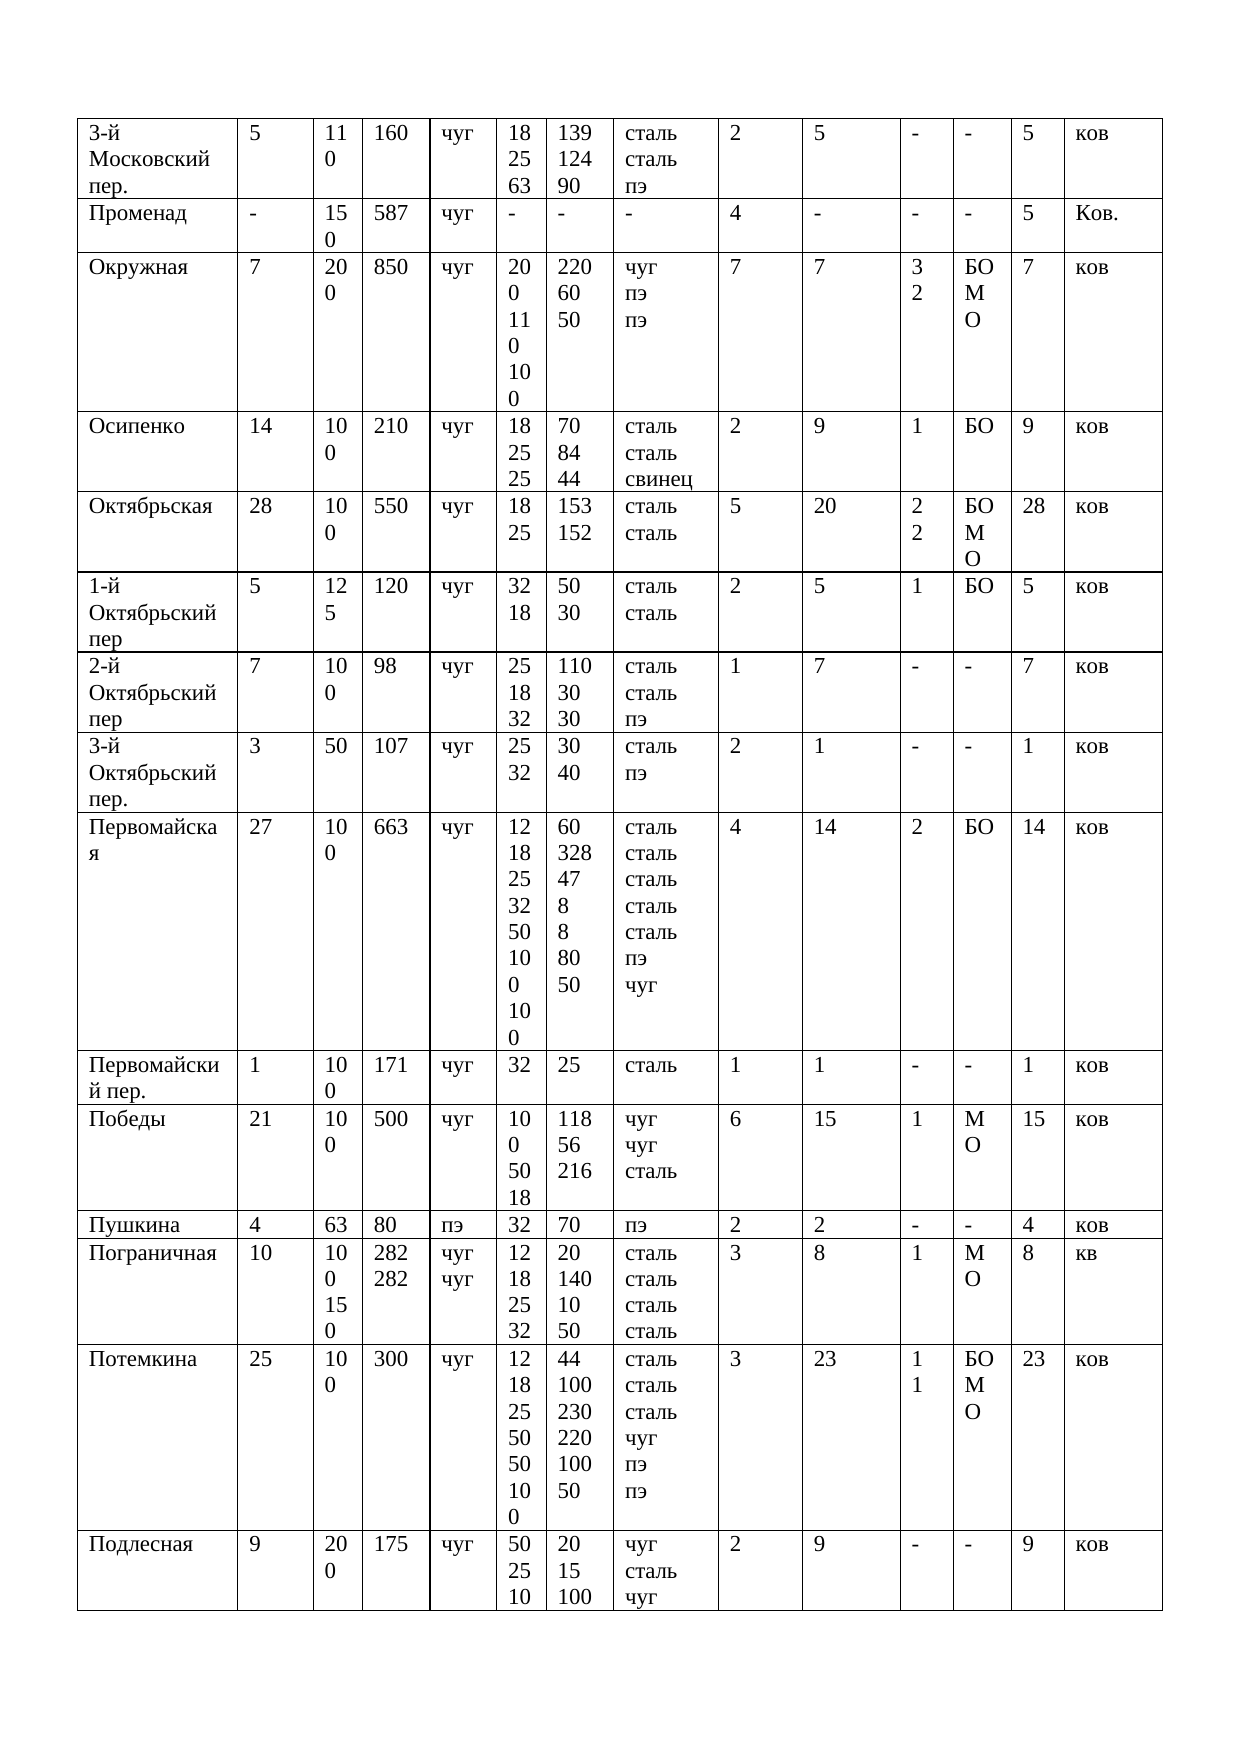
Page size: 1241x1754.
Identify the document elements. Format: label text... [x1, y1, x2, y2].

table_cell 1 [901, 1239, 953, 1344]
table_cell 28 [1012, 492, 1064, 571]
table_cell 50 25 100 100 [497, 1531, 546, 1609]
table_cell 30 40 [547, 733, 613, 812]
table_cell ков [1065, 813, 1162, 1050]
table_cell чуг [431, 1345, 496, 1529]
table_cell чуг [431, 653, 496, 732]
table_cell 2 [719, 119, 802, 198]
table_cell чуг [431, 412, 496, 491]
table_cell 7 [238, 253, 313, 411]
table_cell 3 2 [901, 253, 953, 411]
table_cell 160 [363, 119, 429, 198]
table_cell 1 1 [901, 1345, 953, 1529]
table_cell - [901, 199, 953, 252]
table_cell 100 [314, 813, 362, 1050]
table_cell 7 [238, 653, 313, 732]
table_cell 200 [314, 253, 362, 411]
table_cell 4 [1012, 1211, 1064, 1237]
table_cell 3-й Московский пер. [78, 119, 237, 198]
table_cell 500 [363, 1105, 429, 1210]
table_cell 28 [238, 492, 313, 571]
table_cell 5 [719, 492, 802, 571]
table_cell - [954, 1051, 1011, 1104]
table_cell ков [1065, 412, 1162, 491]
table_cell 8 [803, 1239, 900, 1344]
table_cell пэ [431, 1211, 496, 1237]
table_cell Подлесная [78, 1531, 237, 1609]
table_cell 100 50 18 [497, 1105, 546, 1210]
table_cell 2 [719, 1211, 802, 1237]
table_cell 80 [363, 1211, 429, 1237]
table_cell 6 [719, 1105, 802, 1210]
table_cell чуг [431, 199, 496, 252]
table_cell БО МО [954, 492, 1011, 571]
table_cell 12 18 25 50 50 100 [497, 1345, 546, 1529]
table_cell Первомайская [78, 813, 237, 1050]
table_cell ков [1065, 653, 1162, 732]
table_cell 12 18 25 32 50 100 100 [497, 813, 546, 1050]
table_cell 1 [719, 1051, 802, 1104]
table_cell Пушкина [78, 1211, 237, 1237]
table_cell - [954, 1211, 1011, 1237]
table_cell - [901, 733, 953, 812]
table_cell 153 152 [547, 492, 613, 571]
table_cell 587 [363, 199, 429, 252]
table_cell БО МО [954, 253, 1011, 411]
table_cell чуг [431, 253, 496, 411]
table_cell БО МО [954, 1345, 1011, 1529]
table_cell 5 [238, 119, 313, 198]
table_cell сталь сталь пэ [614, 119, 718, 198]
table_cell - [547, 199, 613, 252]
table_cell 9 [803, 1531, 900, 1609]
table_cell 171 [363, 1051, 429, 1104]
table_cell 5 [238, 573, 313, 651]
table_cell ков [1065, 1345, 1162, 1529]
table_cell 70 84 44 [547, 412, 613, 491]
table_cell ков [1065, 733, 1162, 812]
table_cell 139 124 90 [547, 119, 613, 198]
table_cell 7 [803, 653, 900, 732]
table_cell 8 [1012, 1239, 1064, 1344]
table_cell 4 [238, 1211, 313, 1237]
table_cell 1 [719, 653, 802, 732]
table_cell чуг [431, 1531, 496, 1609]
table_cell 1 [803, 1051, 900, 1104]
table_cell чуг чуг сталь [614, 1105, 718, 1210]
table_cell 100 [314, 1105, 362, 1210]
table_cell 1 [901, 412, 953, 491]
table_cell 32 [497, 1211, 546, 1237]
table_cell 2 [719, 412, 802, 491]
table_cell 25 [547, 1051, 613, 1104]
table_cell сталь сталь [614, 492, 718, 571]
table_cell 1 [803, 733, 900, 812]
table_cell сталь сталь пэ [614, 653, 718, 732]
table_cell 27 [238, 813, 313, 1050]
table_cell - [954, 653, 1011, 732]
table_cell сталь [614, 1051, 718, 1104]
table_cell чуг [431, 1105, 496, 1210]
table_cell 4 [719, 199, 802, 252]
table_cell 9 [1012, 1531, 1064, 1609]
table_cell ков [1065, 573, 1162, 651]
table_cell 70 [547, 1211, 613, 1237]
table_cell 300 [363, 1345, 429, 1529]
table_cell БО [954, 573, 1011, 651]
table_cell чуг чуг [431, 1239, 496, 1344]
table_cell 10 [238, 1239, 313, 1344]
table_cell 3 [238, 733, 313, 812]
table_cell 100 [314, 653, 362, 732]
table_cell чуг [431, 119, 496, 198]
table_cell 98 [363, 653, 429, 732]
table_cell 7 [1012, 253, 1064, 411]
table_cell 50 [314, 733, 362, 812]
table_cell - [497, 199, 546, 252]
table_cell ков [1065, 492, 1162, 571]
table_cell 110 [314, 119, 362, 198]
table_cell ков [1065, 1211, 1162, 1237]
table_cell 5 [1012, 573, 1064, 651]
table_cell 18 25 [497, 492, 546, 571]
table_cell 4 [719, 813, 802, 1050]
table_cell 100 150 [314, 1239, 362, 1344]
table_cell 220 60 50 [547, 253, 613, 411]
table_cell 2 [719, 733, 802, 812]
table_cell 25 [238, 1345, 313, 1529]
table_cell 110 30 30 [547, 653, 613, 732]
table_cell 44 100 230 220 100 50 [547, 1345, 613, 1529]
table_cell Осипенко [78, 412, 237, 491]
table_cell 20 [803, 492, 900, 571]
table_cell 1 [1012, 1051, 1064, 1104]
table_cell ков [1065, 253, 1162, 411]
table_cell 175 [363, 1531, 429, 1609]
table_cell 210 [363, 412, 429, 491]
table_cell 100 [314, 1345, 362, 1529]
table_cell 663 [363, 813, 429, 1050]
table_cell ков [1065, 1531, 1162, 1609]
table_cell 100 [314, 492, 362, 571]
table_cell - [803, 199, 900, 252]
table_cell 32 [497, 1051, 546, 1104]
table_cell сталь сталь сталь сталь сталь пэ чуг [614, 813, 718, 1050]
table_cell 7 [719, 253, 802, 411]
table_cell чуг [431, 573, 496, 651]
table_cell ков [1065, 1105, 1162, 1210]
table_cell - [901, 1211, 953, 1237]
table_cell 2 [719, 573, 802, 651]
table_cell 25 32 [497, 733, 546, 812]
table_cell 3-й Октябрьский пер. [78, 733, 237, 812]
table_cell Променад [78, 199, 237, 252]
table_cell Пограничная [78, 1239, 237, 1344]
table_cell 18 25 63 [497, 119, 546, 198]
table_cell 3 [719, 1345, 802, 1529]
table_cell 21 [238, 1105, 313, 1210]
table_cell чуг [431, 1051, 496, 1104]
table_cell сталь сталь сталь сталь [614, 1239, 718, 1344]
table_cell 150 [314, 199, 362, 252]
table_cell - [901, 1051, 953, 1104]
table_cell 118 56 216 [547, 1105, 613, 1210]
table_cell - [901, 1531, 953, 1609]
table_cell 200 [314, 1531, 362, 1609]
table_cell 2 2 [901, 492, 953, 571]
table_cell 1-й Октябрьский пер [78, 573, 237, 651]
table_cell - [901, 653, 953, 732]
table_cell 1 [901, 573, 953, 651]
table_cell 2 [719, 1531, 802, 1609]
table_cell 2 [803, 1211, 900, 1237]
table_cell 7 [803, 253, 900, 411]
table_cell 14 [803, 813, 900, 1050]
table_cell 32 18 [497, 573, 546, 651]
table_cell - [238, 199, 313, 252]
table_cell 15 [1012, 1105, 1064, 1210]
table_cell 9 [238, 1531, 313, 1609]
table_cell ков [1065, 119, 1162, 198]
table_cell 9 [803, 412, 900, 491]
table_cell ков [1065, 1051, 1162, 1104]
table_cell МО [954, 1239, 1011, 1344]
table_cell 5 [1012, 199, 1064, 252]
table_cell 5 [803, 119, 900, 198]
table_cell 12 18 25 32 [497, 1239, 546, 1344]
table_cell Первомайский пер. [78, 1051, 237, 1104]
table_cell 100 [314, 1051, 362, 1104]
table_cell 1 [1012, 733, 1064, 812]
table_cell - [954, 733, 1011, 812]
table_cell - [954, 1531, 1011, 1609]
table_cell сталь сталь сталь чуг пэ пэ [614, 1345, 718, 1529]
table_cell 107 [363, 733, 429, 812]
table_cell 60 328 47 8 8 80 50 [547, 813, 613, 1050]
table_cell 282 282 [363, 1239, 429, 1344]
table_cell - [954, 119, 1011, 198]
table_cell - [901, 119, 953, 198]
table_cell БО [954, 412, 1011, 491]
table_cell чуг [431, 813, 496, 1050]
table_cell - [614, 199, 718, 252]
table_cell 50 30 [547, 573, 613, 651]
table_cell чуг [431, 492, 496, 571]
table_cell кв [1065, 1239, 1162, 1344]
table_cell 5 [803, 573, 900, 651]
table_cell 20 140 10 50 [547, 1239, 613, 1344]
table_cell 3 [719, 1239, 802, 1344]
table_cell 18 25 25 [497, 412, 546, 491]
table_cell 14 [238, 412, 313, 491]
table_cell Ков. [1065, 199, 1162, 252]
table_cell чуг пэ пэ [614, 253, 718, 411]
table_cell Октябрьская [78, 492, 237, 571]
table_cell 20 15 100 130 [547, 1531, 613, 1609]
table_cell 2-й Октябрьский пер [78, 653, 237, 732]
table_cell 2 [901, 813, 953, 1050]
table_cell 7 [1012, 653, 1064, 732]
table_cell чуг [431, 733, 496, 812]
table_cell 850 [363, 253, 429, 411]
table_cell 5 [1012, 119, 1064, 198]
table_cell 1 [901, 1105, 953, 1210]
table_cell - [954, 199, 1011, 252]
table_cell 23 [1012, 1345, 1064, 1529]
table_cell 125 [314, 573, 362, 651]
table_cell 23 [803, 1345, 900, 1529]
table_cell 1 [238, 1051, 313, 1104]
table_cell Окружная [78, 253, 237, 411]
table_cell 100 [314, 412, 362, 491]
table_cell 25 18 32 [497, 653, 546, 732]
table_cell пэ [614, 1211, 718, 1237]
table_cell 14 [1012, 813, 1064, 1050]
table_cell Потемкина [78, 1345, 237, 1529]
table_cell БО [954, 813, 1011, 1050]
table_cell Победы [78, 1105, 237, 1210]
table_cell сталь сталь свинец [614, 412, 718, 491]
table_cell 200 110 100 [497, 253, 546, 411]
table_cell МО [954, 1105, 1011, 1210]
table_cell чуг сталь чуг пэ [614, 1531, 718, 1609]
table_cell сталь пэ [614, 733, 718, 812]
table_cell 63 [314, 1211, 362, 1237]
table_cell 15 [803, 1105, 900, 1210]
table_cell сталь сталь [614, 573, 718, 651]
table_cell 9 [1012, 412, 1064, 491]
table_cell 550 [363, 492, 429, 571]
table_cell 120 [363, 573, 429, 651]
